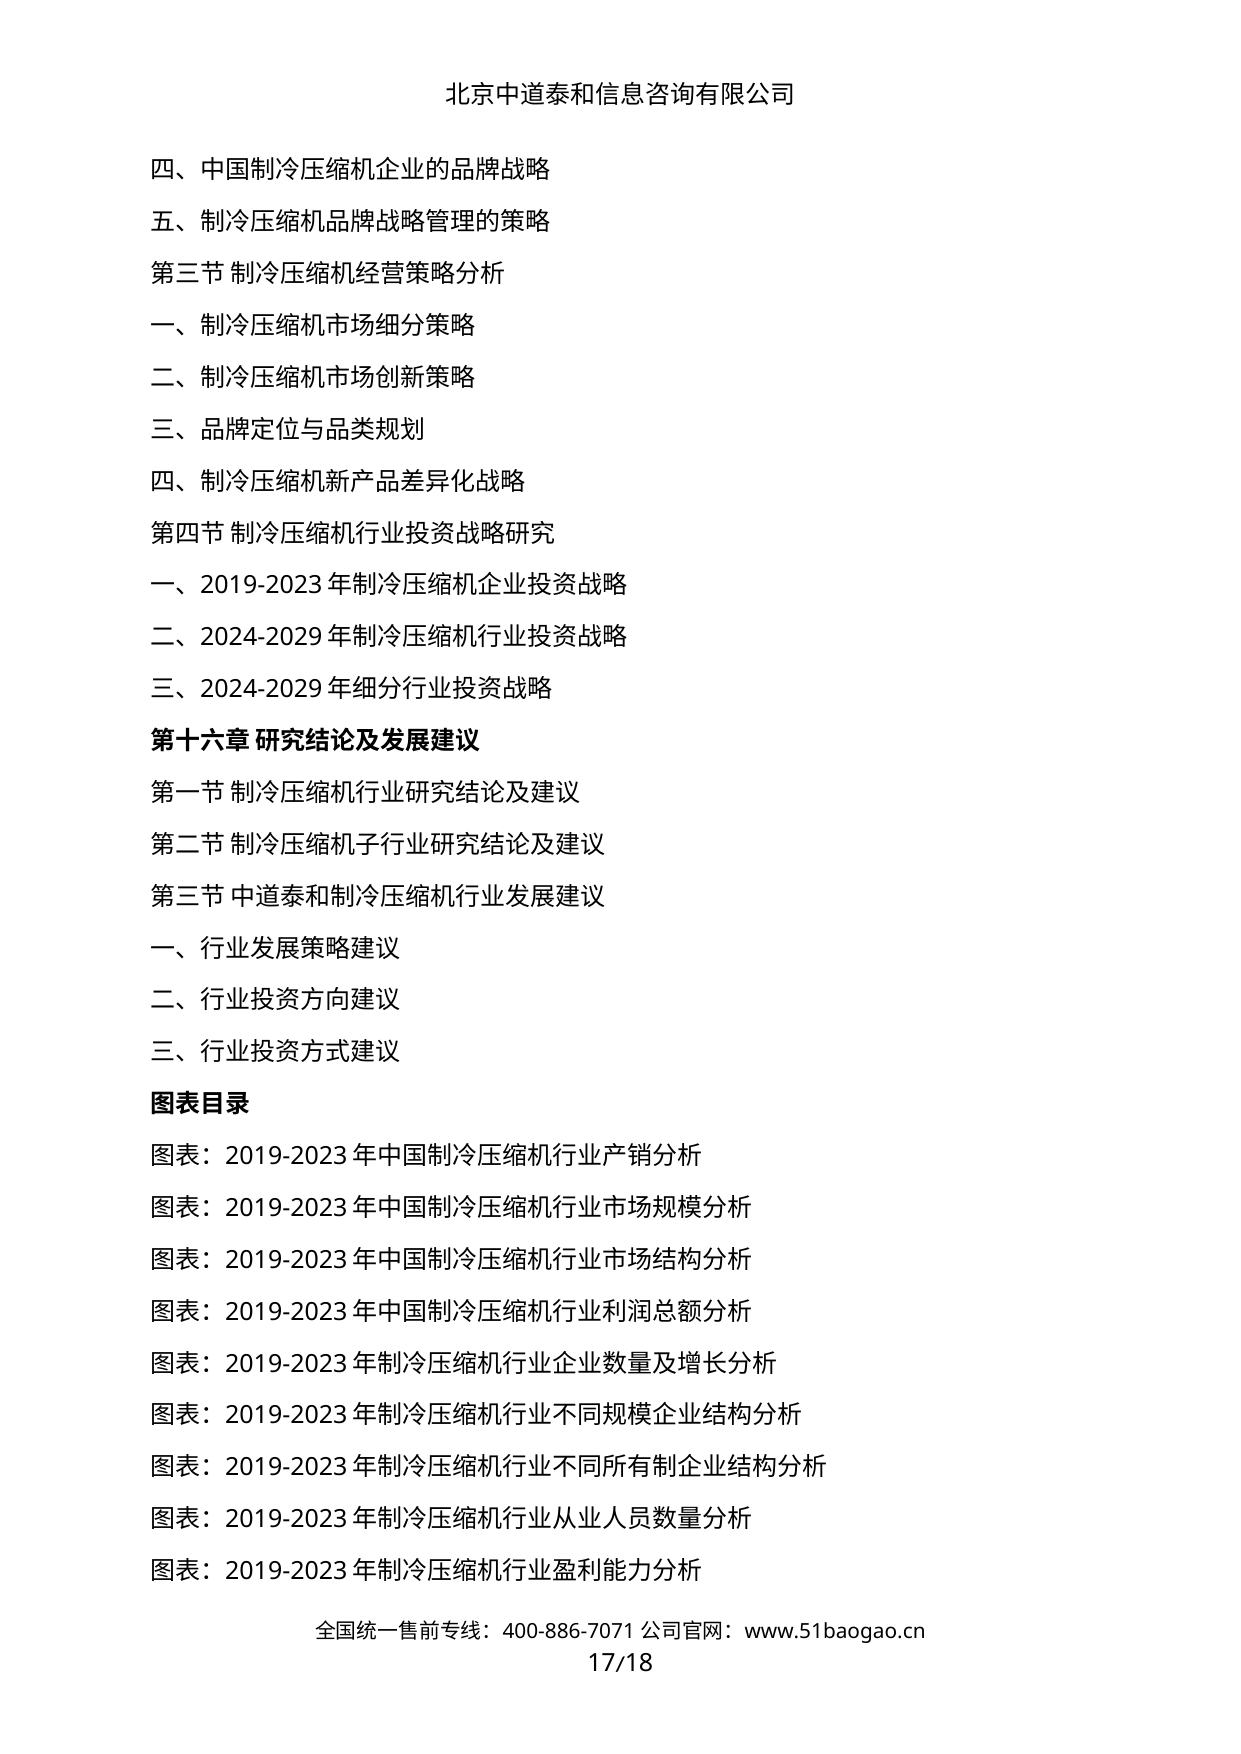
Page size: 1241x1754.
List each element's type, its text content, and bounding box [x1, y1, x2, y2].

text 图表：2019-2023年制冷压缩机行业企业数量及增长分析 [150, 1343, 1090, 1379]
text 四、中国制冷压缩机企业的品牌战略 [150, 150, 1090, 186]
text 图表目录 [150, 1084, 1090, 1120]
text 二、行业投资方向建议 [150, 980, 1090, 1016]
text 四、制冷压缩机新产品差异化战略 [150, 461, 1090, 497]
text 第二节 制冷压缩机子行业研究结论及建议 [150, 824, 1090, 861]
text 图表：2019-2023年中国制冷压缩机行业市场结构分析 [150, 1239, 1090, 1276]
text 五、制冷压缩机品牌战略管理的策略 [150, 202, 1090, 238]
text 第三节 中道泰和制冷压缩机行业发展建议 [150, 876, 1090, 912]
text 三、2024-2029年细分行业投资战略 [150, 669, 1090, 705]
text 图表：2019-2023年中国制冷压缩机行业利润总额分析 [150, 1291, 1090, 1327]
text 一、行业发展策略建议 [150, 928, 1090, 964]
text 第十六章 研究结论及发展建议 [150, 721, 1090, 757]
text 三、品牌定位与品类规划 [150, 409, 1090, 446]
text 第一节 制冷压缩机行业研究结论及建议 [150, 772, 1090, 809]
text 一、2019-2023年制冷压缩机企业投资战略 [150, 565, 1090, 601]
text 二、2024-2029年制冷压缩机行业投资战略 [150, 617, 1090, 653]
text 图表：2019-2023年制冷压缩机行业不同规模企业结构分析 [150, 1395, 1090, 1431]
text 图表：2019-2023年制冷压缩机行业不同所有制企业结构分析 [150, 1447, 1090, 1483]
text 图表：2019-2023年中国制冷压缩机行业市场规模分析 [150, 1187, 1090, 1224]
text 第三节 制冷压缩机经营策略分析 [150, 254, 1090, 290]
text 图表：2019-2023年中国制冷压缩机行业产销分析 [150, 1136, 1090, 1172]
text 三、行业投资方式建议 [150, 1032, 1090, 1068]
text 图表：2019-2023年制冷压缩机行业盈利能力分析 [150, 1551, 1090, 1587]
text 二、制冷压缩机市场创新策略 [150, 357, 1090, 394]
text 一、制冷压缩机市场细分策略 [150, 306, 1090, 342]
text 第四节 制冷压缩机行业投资战略研究 [150, 513, 1090, 549]
text 图表：2019-2023年制冷压缩机行业从业人员数量分析 [150, 1499, 1090, 1535]
